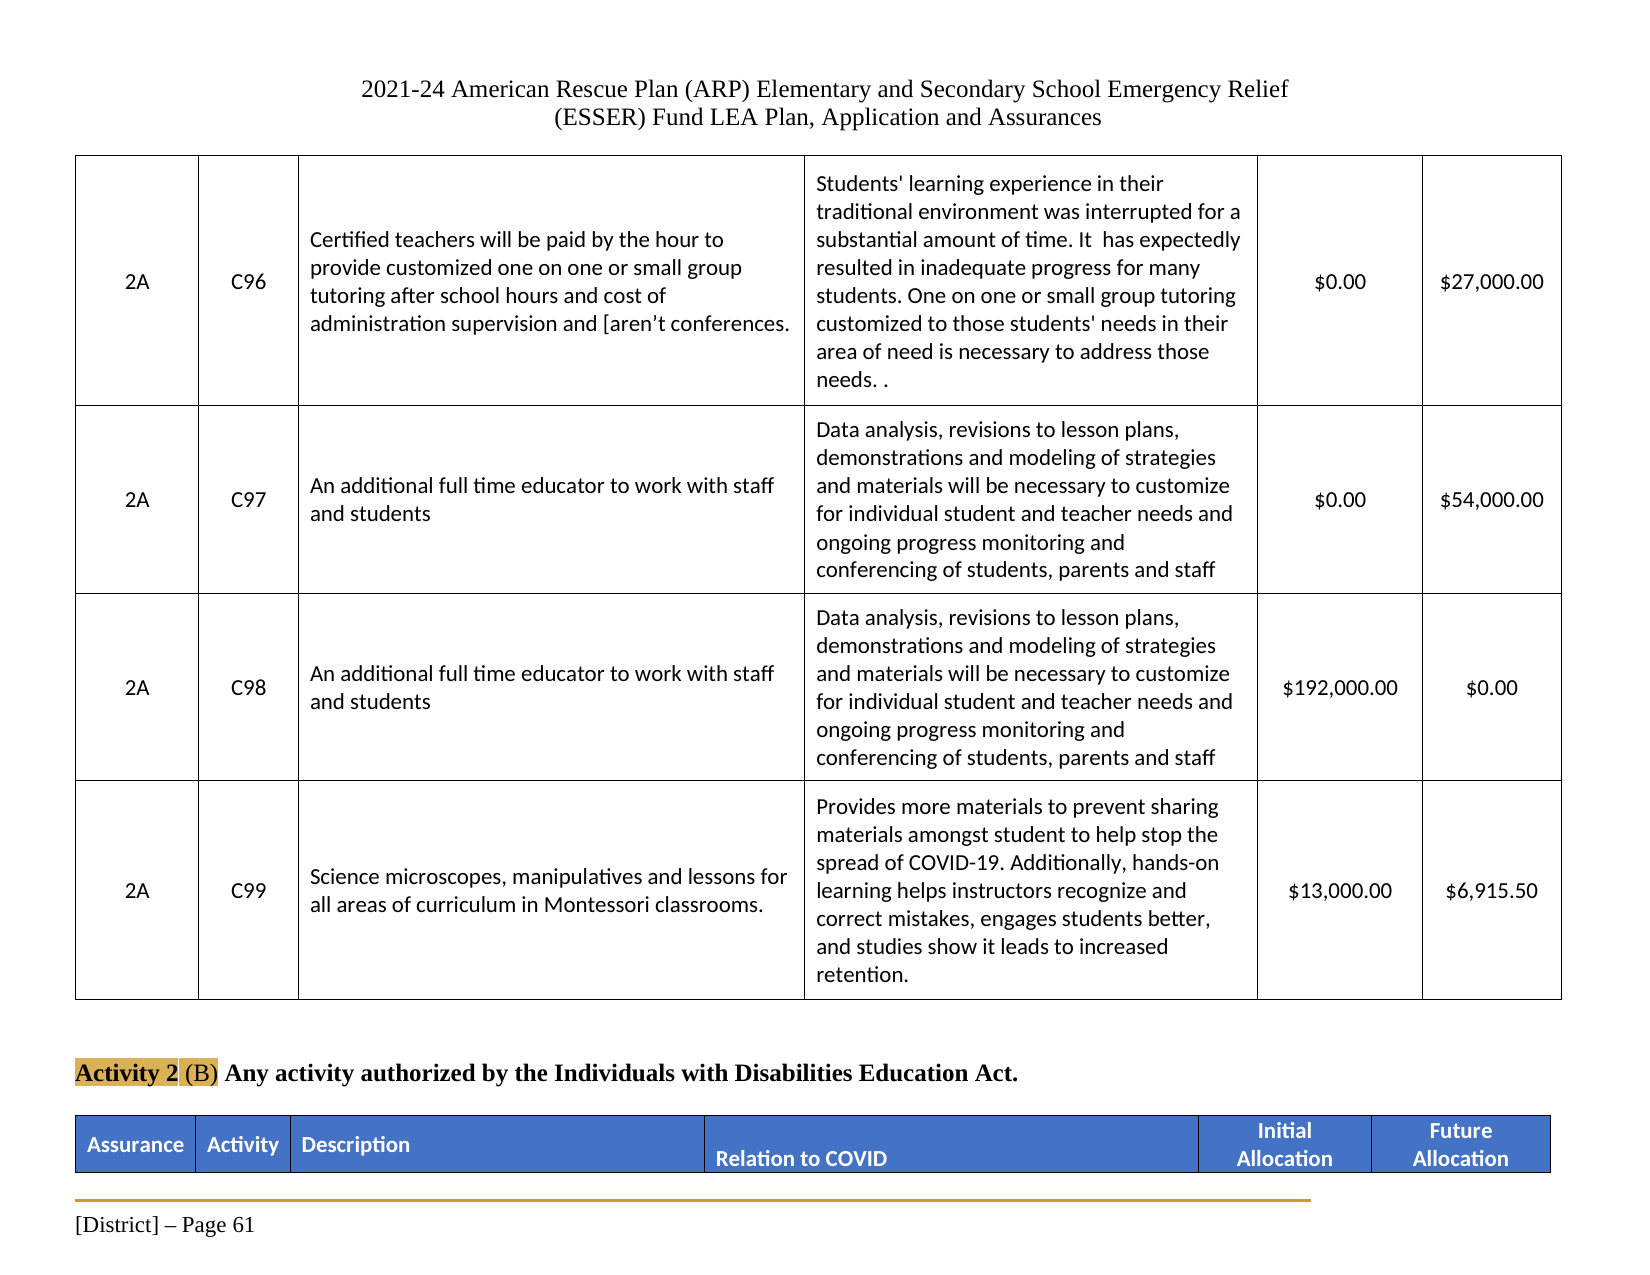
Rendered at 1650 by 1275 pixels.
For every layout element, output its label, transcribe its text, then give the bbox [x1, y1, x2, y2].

table_cell $27,000.00 [1423, 156, 1561, 405]
table_header Assurance [76, 1116, 195, 1172]
table_header Activity [196, 1116, 290, 1172]
table_cell 2A [76, 156, 198, 405]
table_cell C97 [199, 406, 298, 593]
table_cell C99 [199, 781, 298, 999]
table_cell Certified teachers will be paid by the hour to provide customized one on one or small group tutoring after school hours and cost of administration supervision and [aren’t conferences. [299, 156, 804, 405]
table_cell An additional full time educator to work with staff and students [299, 406, 804, 593]
table_header Description [291, 1116, 704, 1172]
table_cell $192,000.00 [1258, 594, 1422, 780]
table_cell 2A [76, 781, 198, 999]
table_header Future Allocation [1372, 1116, 1550, 1172]
table_cell Provides more materials to prevent sharing materials amongst student to help stop the spread of COVID-19. Additionally, hands-on learning helps instructors recognize and correct mistakes, engages students better, and studies show it leads to increased retention. [805, 781, 1257, 999]
table_cell Science microscopes, manipulatives and lessons for all areas of curriculum in Montessori classrooms. [299, 781, 804, 999]
text Activity 2 (B) Any activity authorized by the Individuals with Disabilities Education Act. [218, 1058, 1575, 1086]
table_cell $54,000.00 [1423, 406, 1561, 593]
table_cell 2A [76, 594, 198, 780]
table_cell Data analysis, revisions to lesson plans, demonstrations and modeling of strategies and materials will be necessary to customize for individual student and teacher needs and ongoing progress monitoring and conferencing of students, parents and staff [805, 594, 1257, 780]
table_cell 2A [76, 406, 198, 593]
table_cell Students' learning experience in their traditional environment was interrupted for a substantial amount of time. It has expectedly resulted in inadequate progress for many students. One on one or small group tutoring customized to those students' needs in their area of need is necessary to address those needs. . [805, 156, 1257, 405]
table_cell C98 [199, 594, 298, 780]
table_header Initial Allocation [1199, 1116, 1371, 1172]
table_cell $6,915.50 [1423, 781, 1561, 999]
table_cell $13,000.00 [1258, 781, 1422, 999]
table_cell Data analysis, revisions to lesson plans, demonstrations and modeling of strategies and materials will be necessary to customize for individual student and teacher needs and ongoing progress monitoring and conferencing of students, parents and staff [805, 406, 1257, 593]
table_cell C96 [199, 156, 298, 405]
table_cell $0.00 [1258, 406, 1422, 593]
table_cell $0.00 [1258, 156, 1422, 405]
table_cell An additional full time educator to work with staff and students [299, 594, 804, 780]
table_cell $0.00 [1423, 594, 1561, 780]
table_header Relation to COVID [705, 1116, 1198, 1172]
